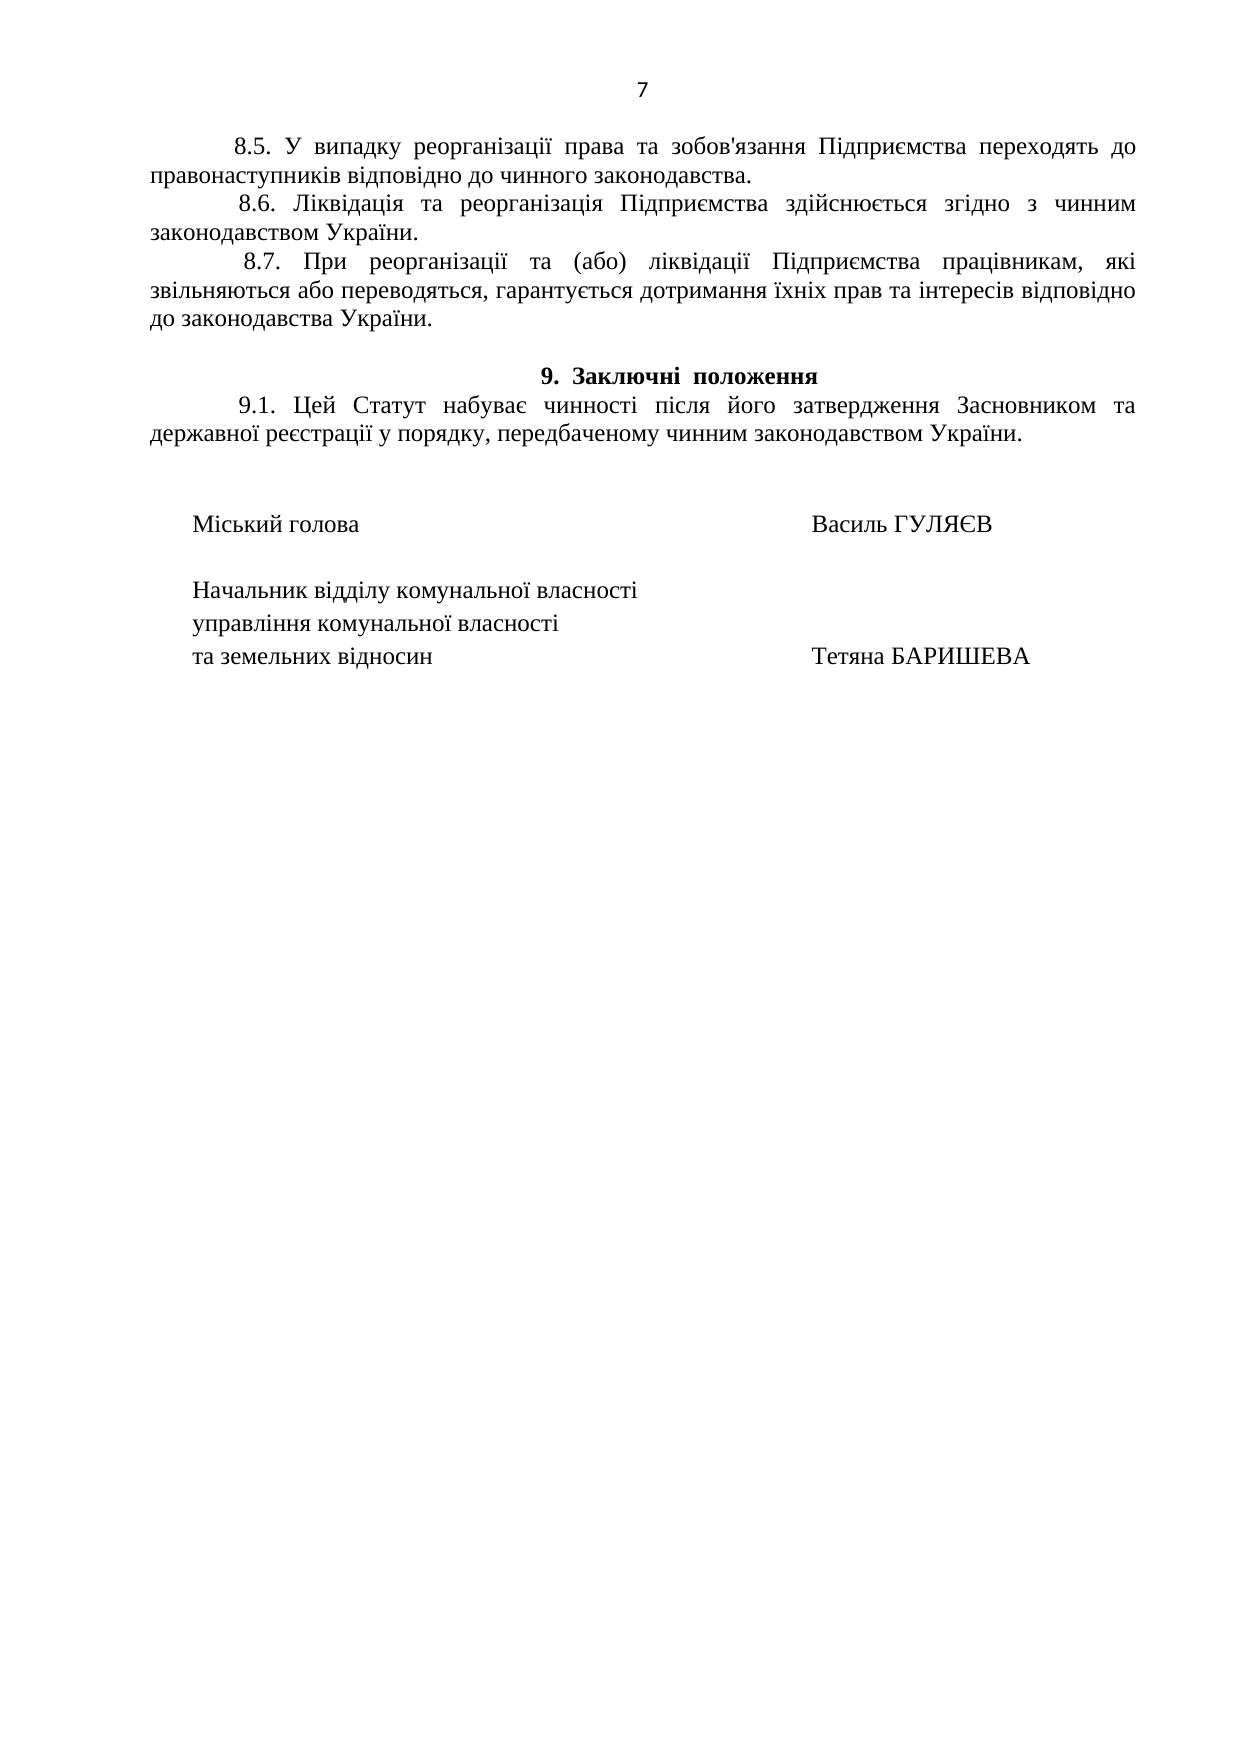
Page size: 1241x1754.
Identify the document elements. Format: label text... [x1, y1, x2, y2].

text 8.7. При реорганізації та (або) ліквідації Підприємства працівникам, які звільняються або переводяться, гарантується дотримання їхніх прав та інтересів відповідно до законодавства України. [150, 246, 1137, 332]
text Начальник відділу комунальної власності [148, 575, 1137, 604]
text 9.1. Цей Статут набуває чинності після його затвердження Засновником та державної реєстрації у порядку, передбаченому чинним законодавством України. [150, 390, 1137, 447]
text 9. Заключні положення [150, 361, 1137, 390]
text управління комунальної власності [148, 608, 1137, 637]
text 8.6. Ліквідація та реорганізація Підприємства здійснюється згідно з чинним законодавством України. [150, 188, 1137, 246]
text та земельних відносин Тетяна БАРИШЕВА [148, 641, 1137, 670]
text Міський голова Василь ГУЛЯЄВ [148, 509, 1137, 538]
text 8.5. У випадку реорганізації права та зобов'язання Підприємства переходять до правонаступників відповідно до чинного законодавства. [150, 131, 1137, 188]
